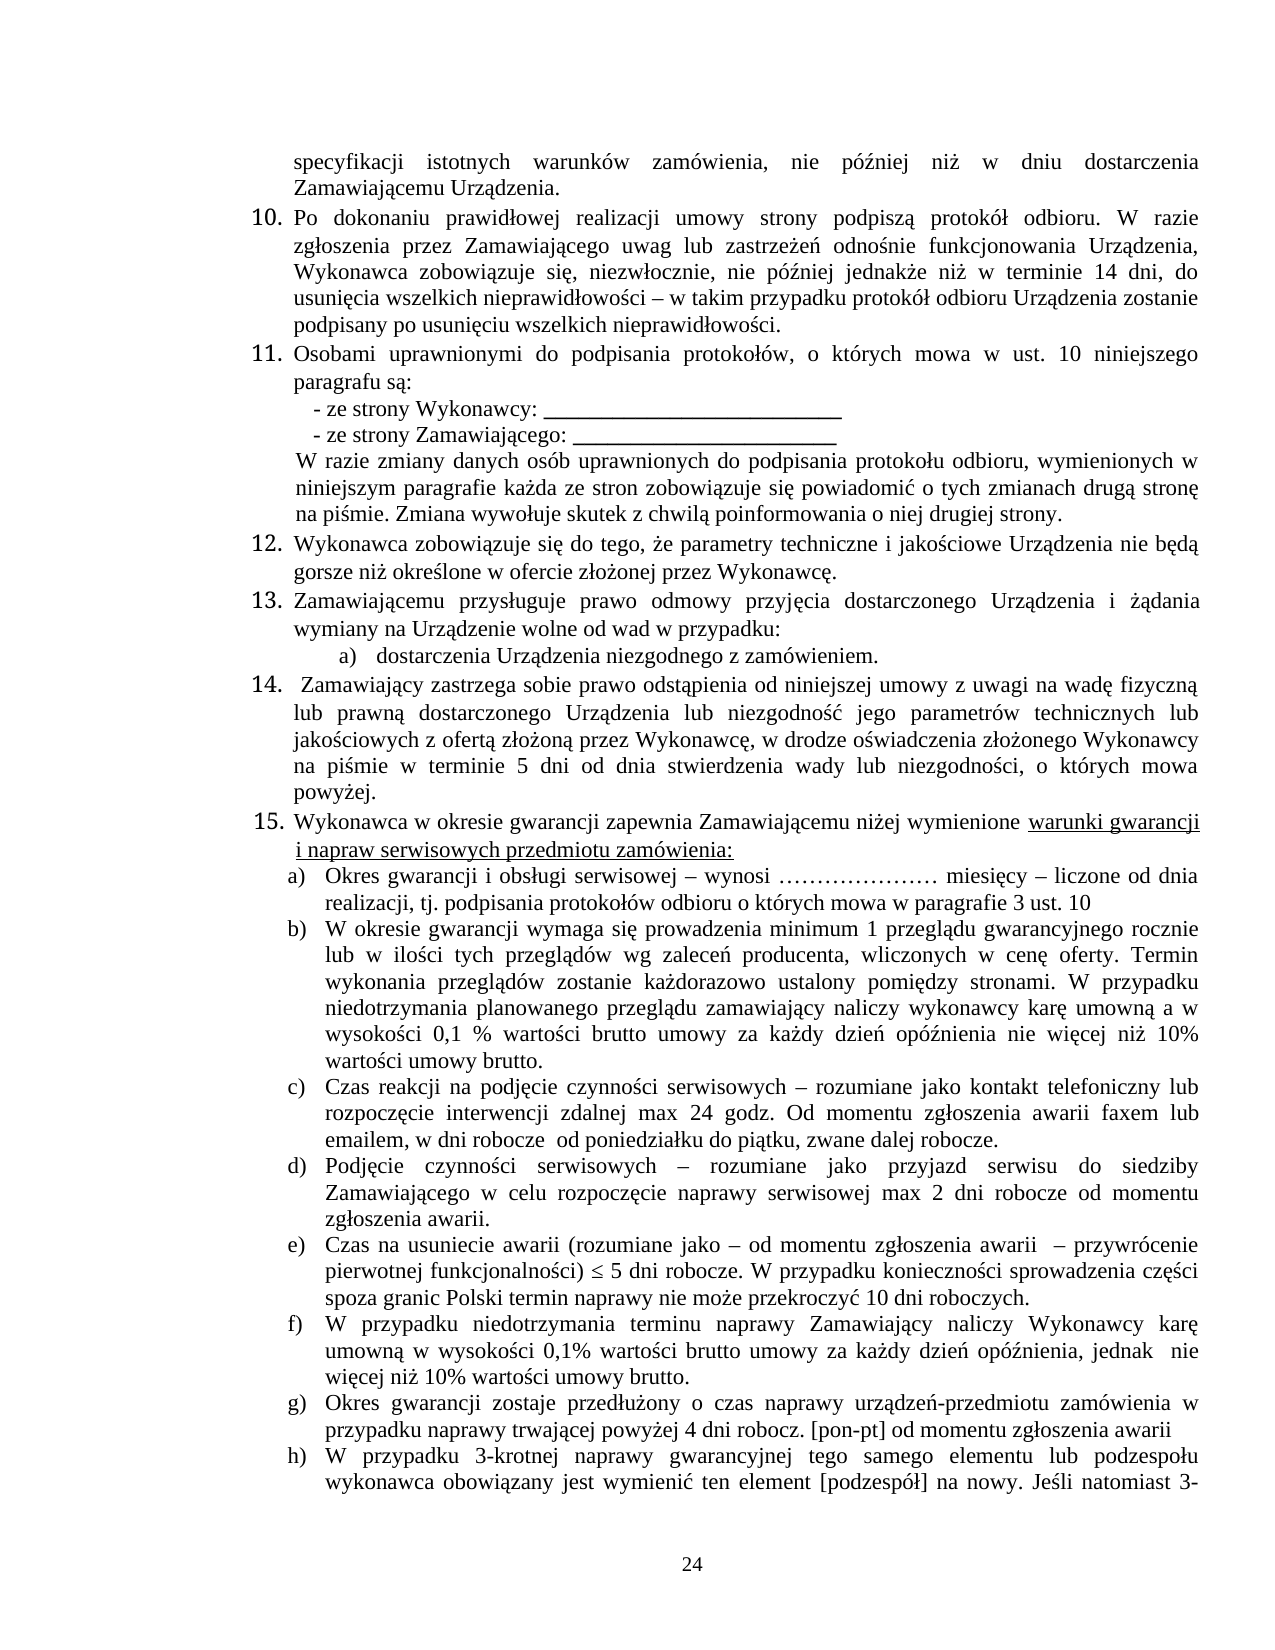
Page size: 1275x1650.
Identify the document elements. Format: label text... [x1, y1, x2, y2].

list Wykonawca zobowiązuje się do tego, że parametry techniczne i jakościowe Urządzenia nie będą gorsze niż określone w ofercie złożonej przez Wykonawcę. [251, 526, 1200, 584]
list Zamawiającemu przysługuje prawo odmowy przyjęcia dostarczonego Urządzenia i żądania wymiany na Urządzenie wolne od wad w przypadku: [251, 584, 1200, 642]
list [251, 148, 1200, 200]
list Czas reakcji na podjęcie czynności serwisowych – rozumiane jako kontakt telefoniczny lub rozpoczęcie interwencji zdalnej max 24 godz. Od momentu zgłoszenia awarii faxem lub emailem, w dni robocze od poniedziałku do piątku, zwane dalej robocze. [287, 1073, 1200, 1152]
list Okres gwarancji i obsługi serwisowej – wynosi ………………… miesięcy – liczone od dnia realizacji, tj. podpisania protokołów odbioru o których mowa w paragrafie 3 ust. 10 [287, 862, 1200, 915]
list Podjęcie czynności serwisowych – rozumiane jako przyjazd serwisu do siedziby Zamawiającego w celu rozpoczęcie naprawy serwisowej max 2 dni robocze od momentu zgłoszenia awarii. [287, 1152, 1200, 1231]
list dostarczenia Urządzenia niezgodnego z zamówieniem. [339, 642, 1200, 668]
list Okres gwarancji zostaje przedłużony o czas naprawy urządzeń-przedmiotu zamówienia w przypadku naprawy trwającej powyżej 4 dni robocz. [pon-pt] od momentu zgłoszenia awarii [287, 1389, 1200, 1442]
list W przypadku niedotrzymania terminu naprawy Zamawiający naliczy Wykonawcy karę umowną w wysokości 0,1% wartości brutto umowy za każdy dzień opóźnienia, jednak nie więcej niż 10% wartości umowy brutto. [287, 1310, 1200, 1389]
list Czas na usuniecie awarii (rozumiane jako – od momentu zgłoszenia awarii – przywrócenie pierwotnej funkcjonalności) ≤ 5 dni robocze. W przypadku konieczności sprowadzenia części spoza granic Polski termin naprawy nie może przekroczyć 10 dni roboczych. [287, 1231, 1200, 1310]
text - ze strony Wykonawcy: __________________________ [222, 395, 1200, 421]
text - ze strony Zamawiającego: _______________________ [222, 421, 1200, 447]
list Zamawiający zastrzega sobie prawo odstąpienia od niniejszej umowy z uwagi na wadę fizyczną lub prawną dostarczonego Urządzenia lub niezgodność jego parametrów technicznych lub jakościowych z ofertą złożoną przez Wykonawcę, w drodze oświadczenia złożonego Wykonawcy na piśmie w terminie 5 dni od dnia stwierdzenia wady lub niezgodności, o których mowa powyżej. [251, 668, 1200, 805]
list Osobami uprawnionymi do podpisania protokołów, o których mowa w ust. 10 niniejszego paragrafu są: [251, 337, 1200, 395]
list Wykonawca w okresie gwarancji zapewnia Zamawiającemu niżej wymienione warunki gwarancji i napraw serwisowych przedmiotu zamówienia: [253, 805, 1200, 862]
text W razie zmiany danych osób uprawnionych do podpisania protokołu odbioru, wymienionych w niniejszym paragrafie każda ze stron zobowiązuje się powiadomić o tych zmianach drugą stronę na piśmie. Zmiana wywołuje skutek z chwilą poinformowania o niej drugiej strony. [295, 447, 1200, 526]
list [287, 1442, 1200, 1495]
list W okresie gwarancji wymaga się prowadzenia minimum 1 przeglądu gwarancyjnego rocznie lub w ilości tych przeglądów wg zaleceń producenta, wliczonych w cenę oferty. Termin wykonania przeglądów zostanie każdorazowo ustalony pomiędzy stronami. W przypadku niedotrzymania planowanego przeglądu zamawiający naliczy wykonawcy karę umowną a w wysokości 0,1 % wartości brutto umowy za każdy dzień opóźnienia nie więcej niż 10% wartości umowy brutto. [287, 915, 1200, 1073]
list Po dokonaniu prawidłowej realizacji umowy strony podpiszą protokół odbioru. W razie zgłoszenia przez Zamawiającego uwag lub zastrzeżeń odnośnie funkcjonowania Urządzenia, Wykonawca zobowiązuje się, niezwłocznie, nie później jednakże niż w terminie 14 dni, do usunięcia wszelkich nieprawidłowości – w takim przypadku protokół odbioru Urządzenia zostanie podpisany po usunięciu wszelkich nieprawidłowości. [251, 200, 1200, 337]
